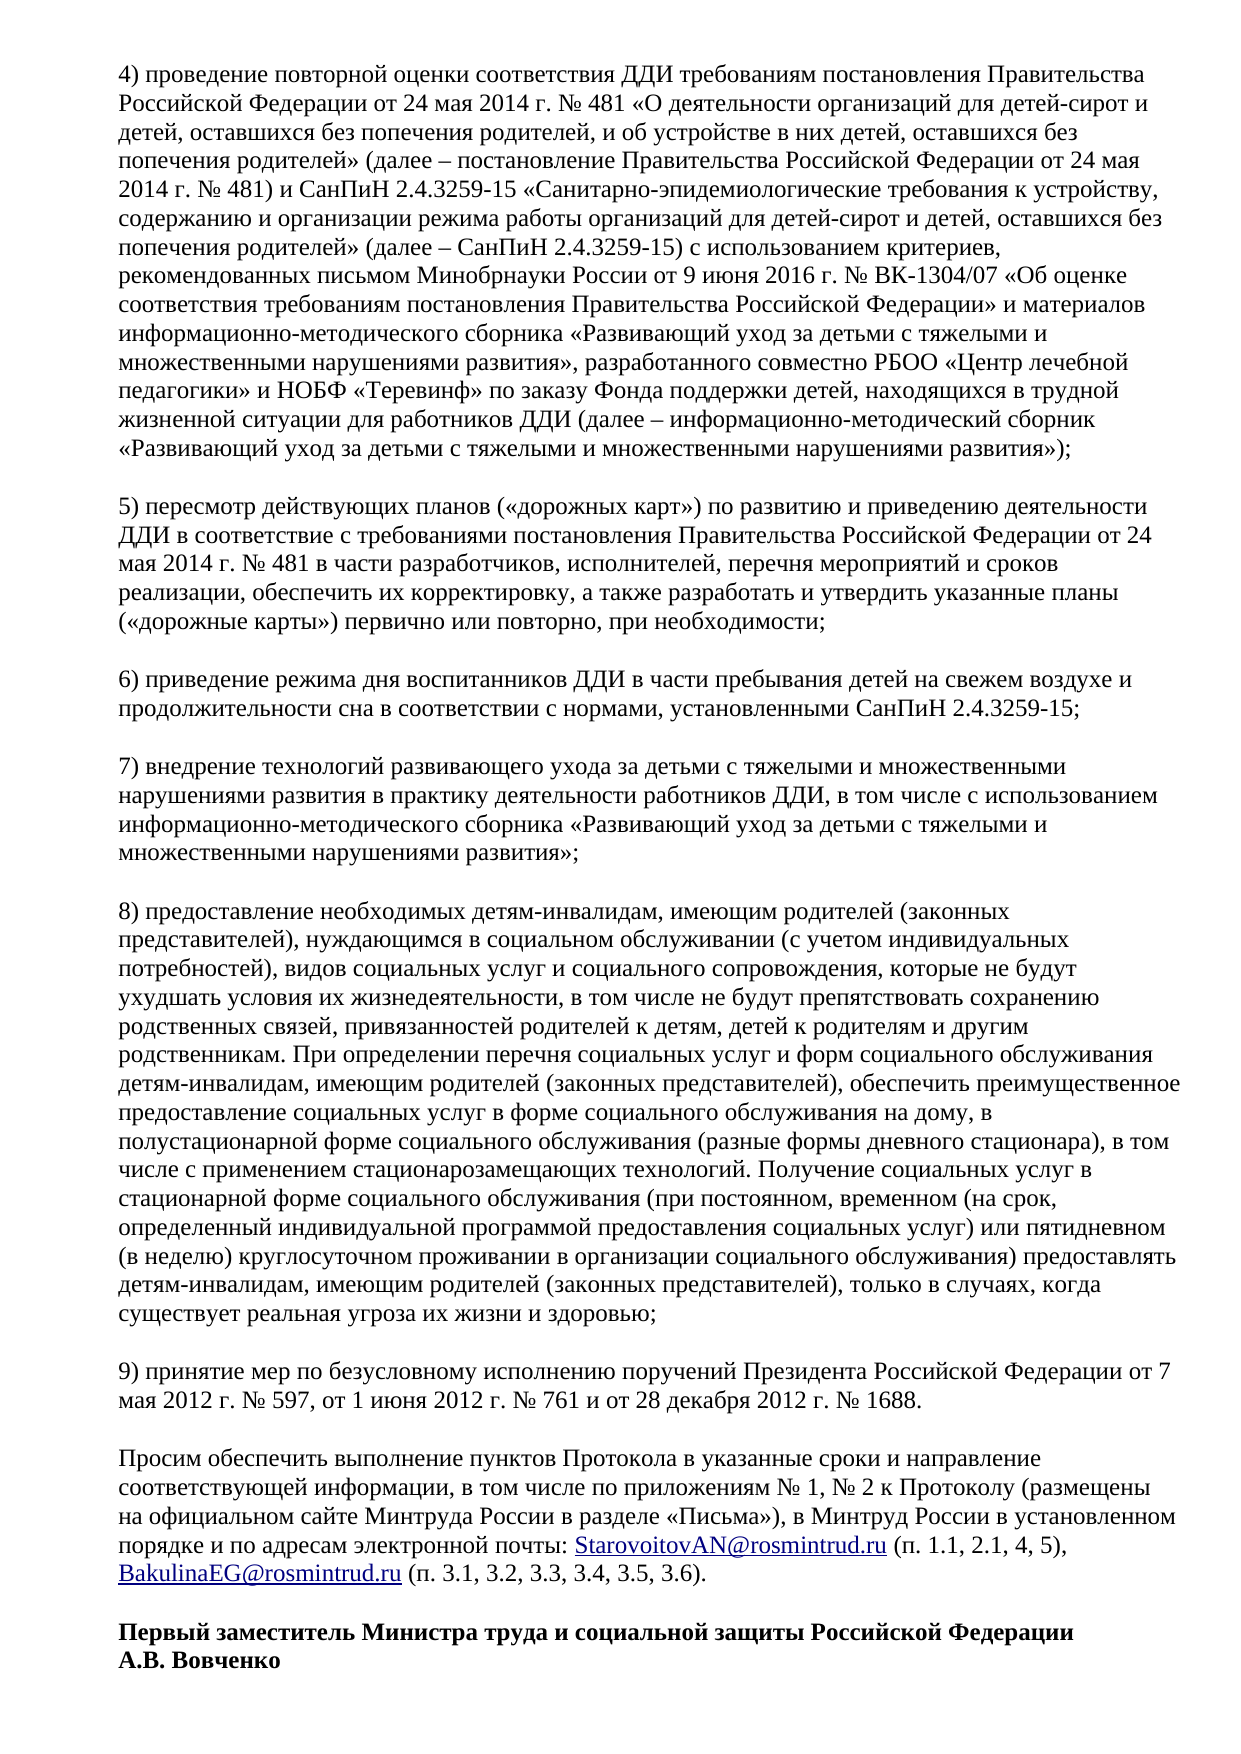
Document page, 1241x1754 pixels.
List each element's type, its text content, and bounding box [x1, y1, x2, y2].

text 7) внедрение технологий развивающего ухода за детьми с тяжелыми и множественными нарушениями развития в практику деятельности работников ДДИ, в том числе с использованием информационно-методического сборника «Развивающий уход за детьми с тяжелыми и множественными нарушениями развития»; [118, 751, 1181, 866]
text 4) проведение повторной оценки соответствия ДДИ требованиям постановления Правительства Российской Федерации от 24 мая 2014 г. № 481 «О деятельности организаций для детей-сирот и детей, оставшихся без попечения родителей, и об устройстве в них детей, оставшихся без попечения родителей» (далее – постановление Правительства Российской Федерации от 24 мая 2014 г. № 481) и СанПиН 2.4.3259-15 «Санитарно-эпидемиологические требования к устройству, содержанию и организации режима работы организаций для детей-сирот и детей, оставшихся без попечения родителей» (далее – СанПиН 2.4.3259-15) с использованием критериев, рекомендованных письмом Минобрнауки России от 9 июня 2016 г. № ВК-1304/07 «Об оценке соответствия требованиям постановления Правительства Российской Федерации» и материалов информационно-методического сборника «Развивающий уход за детьми с тяжелыми и множественными нарушениями развития», разработанного совместно РБОО «Центр лечебной педагогики» и НОБФ «Теревинф» по заказу Фонда поддержки детей, находящихся в трудной жизненной ситуации для работников ДДИ (далее – информационно-методический сборник «Развивающий уход за детьми с тяжелыми и множественными нарушениями развития»); [118, 59, 1181, 462]
text 9) принятие мер по безусловному исполнению поручений Президента Российской Федерации от 7 мая 2012 г. № 597, от 1 июня 2012 г. № 761 и от 28 декабря 2012 г. № 1688. [118, 1356, 1181, 1414]
text А.В. Вовченко [118, 1645, 1181, 1674]
text Первый заместитель Министра труда и социальной защиты Российской Федерации [118, 1617, 1181, 1645]
text 5) пересмотр действующих планов («дорожных карт») по развитию и приведению деятельности ДДИ в соответствие с требованиями постановления Правительства Российской Федерации от 24 мая 2014 г. № 481 в части разработчиков, исполнителей, перечня мероприятий и сроков реализации, обеспечить их корректировку, а также разработать и утвердить указанные планы («дорожные карты») первично или повторно, при необходимости; [118, 491, 1181, 635]
text Просим обеспечить выполнение пунктов Протокола в указанные сроки и направление соответствующей информации, в том числе по приложениям № 1, № 2 к Протоколу (размещены на официальном сайте Минтруда России в разделе «Письма»), в Минтруд России в установленном порядке и по адресам электронной почты: StarovoitovAN@rosmintrud.ru (п. 1.1, 2.1, 4, 5), BakulinaEG@rosmintrud.ru (п. 3.1, 3.2, 3.3, 3.4, 3.5, 3.6). [118, 1443, 1181, 1587]
text 8) предоставление необходимых детям-инвалидам, имеющим родителей (законных представителей), нуждающимся в социальном обслуживании (с учетом индивидуальных потребностей), видов социальных услуг и социального сопровождения, которые не будут ухудшать условия их жизнедеятельности, в том числе не будут препятствовать сохранению родственных связей, привязанностей родителей к детям, детей к родителям и другим родственникам. При определении перечня социальных услуг и форм социального обслуживания детям-инвалидам, имеющим родителей (законных представителей), обеспечить преимущественное предоставление социальных услуг в форме социального обслуживания на дому, в полустационарной форме социального обслуживания (разные формы дневного стационара), в том числе с применением стационарозамещающих технологий. Получение социальных услуг в стационарной форме социального обслуживания (при постоянном, временном (на срок, определенный индивидуальной программой предоставления социальных услуг) или пятидневном (в неделю) круглосуточном проживании в организации социального обслуживания) предоставлять детям-инвалидам, имеющим родителей (законных представителей), только в случаях, когда существует реальная угроза их жизни и здоровью; [118, 896, 1181, 1327]
text 6) приведение режима дня воспитанников ДДИ в части пребывания детей на свежем воздухе и продолжительности сна в соответствии с нормами, установленными СанПиН 2.4.3259-15; [118, 664, 1181, 722]
